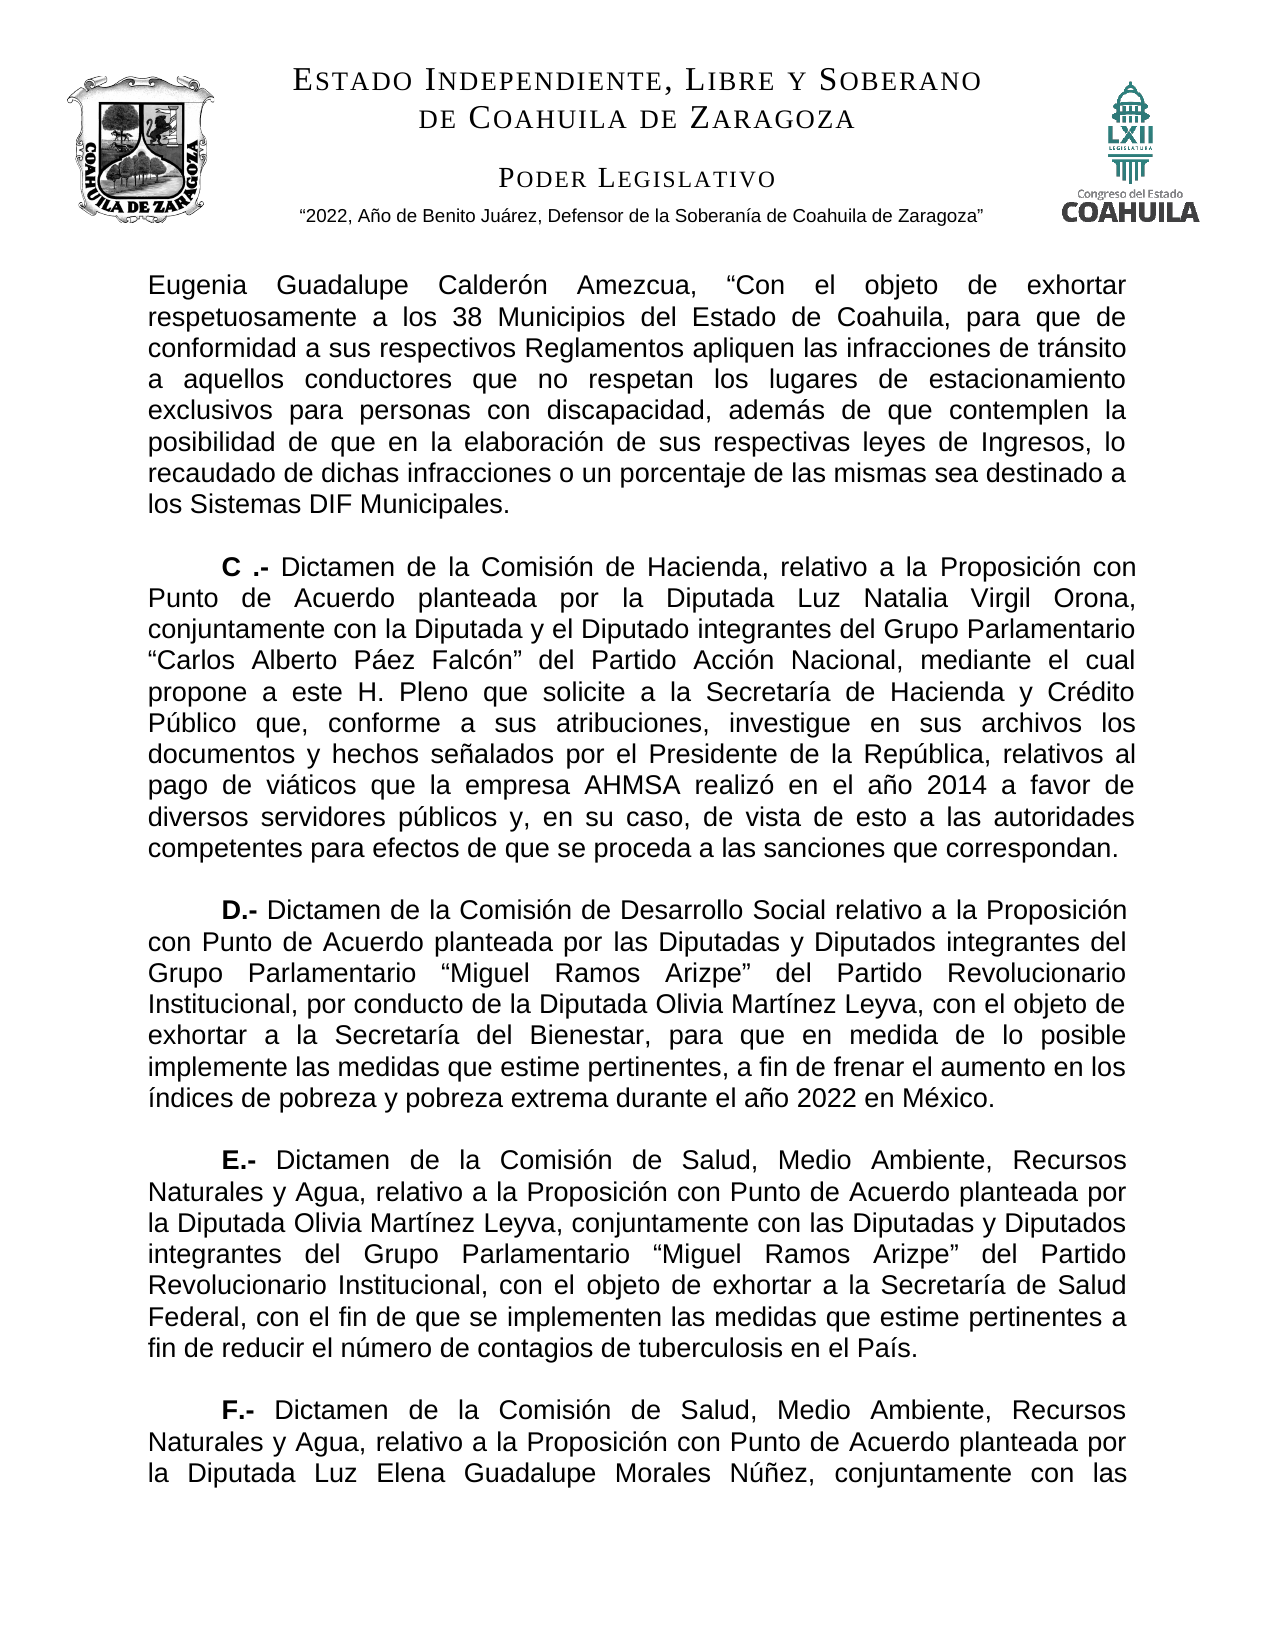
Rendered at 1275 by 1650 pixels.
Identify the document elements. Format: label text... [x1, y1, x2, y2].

text D.- Dictamen de la Comisión de Desarrollo Social relativo a la Proposición con Punto de Acuerdo planteada por las Diputadas y Diputados integrantes del Grupo Parlamentario “Miguel Ramos Arizpe” del Partido Revolucionario Institucional, por conducto de la Diputada Olivia Martínez Leyva, con el objeto de exhortar a la Secretaría del Bienestar, para que en medida de lo posible implemente las medidas que estime pertinentes, a fin de frenar el aumento en los índices de pobreza y pobreza extrema durante el año 2022 en México. [148, 894, 1127, 1113]
picture [1052, 66, 1212, 234]
text C .- Dictamen de la Comisión de Hacienda, relativo a la Proposición con Punto de Acuerdo planteada por la Diputada Luz Natalia Virgil Orona, conjuntamente con la Diputada y el Diputado integrantes del Grupo Parlamentario “Carlos Alberto Páez Falcón” del Partido Acción Nacional, mediante el cual propone a este H. Pleno que solicite a la Secretaría de Hacienda y Crédito Público que, conforme a sus atribuciones, investigue en sus archivos los documentos y hechos señalados por el Presidente de la República, relativos al pago de viáticos que la empresa AHMSA realizó en el año 2014 a favor de diversos servidores públicos y, en su caso, de vista de esto a las autoridades competentes para efectos de que se proceda a las sanciones que correspondan. [148, 551, 1137, 863]
text E.- Dictamen de la Comisión de Salud, Medio Ambiente, Recursos Naturales y Agua, relativo a la Proposición con Punto de Acuerdo planteada por la Diputada Olivia Martínez Leyva, conjuntamente con las Diputadas y Diputados integrantes del Grupo Parlamentario “Miguel Ramos Arizpe” del Partido Revolucionario Institucional, con el objeto de exhortar a la Secretaría de Salud Federal, con el fin de que se implementen las medidas que estime pertinentes a fin de reducir el número de contagios de tuberculosis en el País. [148, 1144, 1127, 1363]
picture [66, 76, 215, 223]
